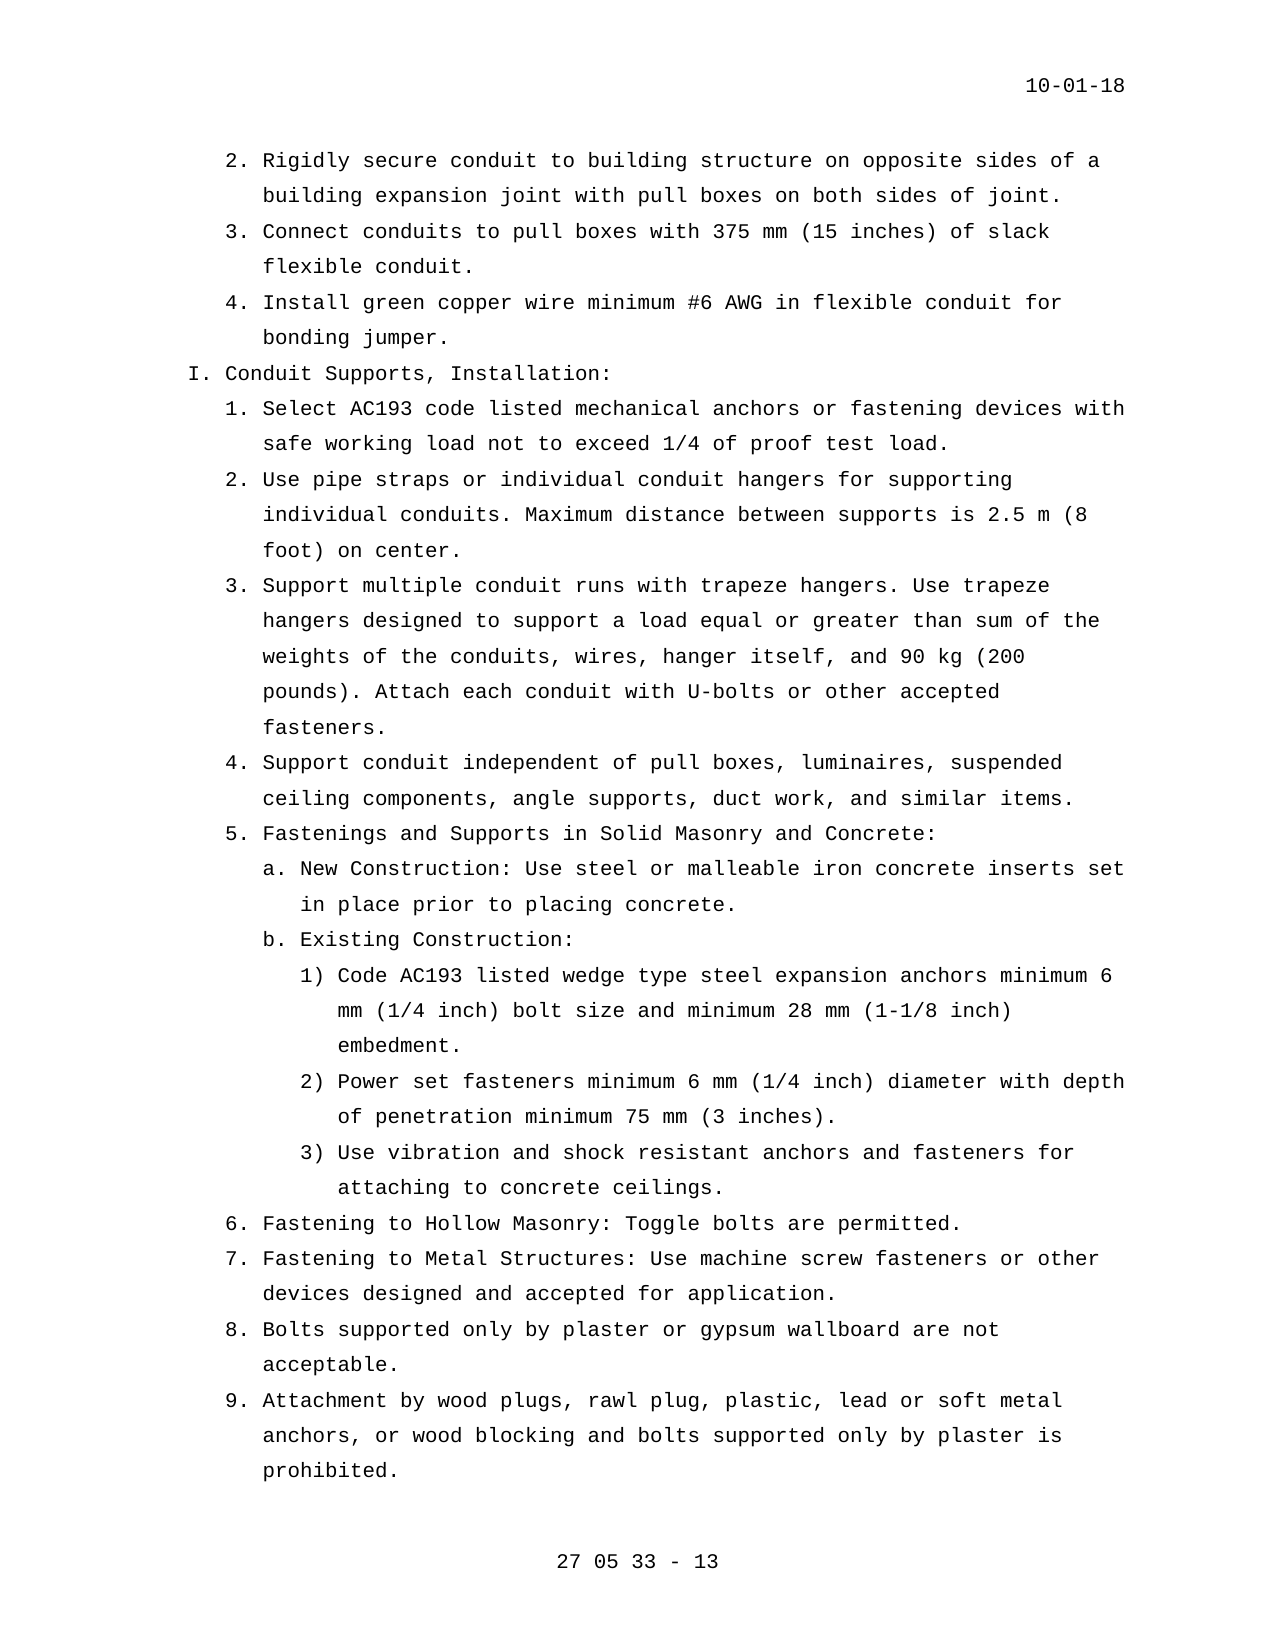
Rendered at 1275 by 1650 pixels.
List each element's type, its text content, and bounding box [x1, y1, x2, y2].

text Fastenings and Supports in Solid Masonry and Concrete: [225, 823, 1125, 847]
text Support multiple conduit runs with trapeze hangers. Use trapeze hangers designed to support a load equal or greater than sum of the weights of the conduits, wires, hanger itself, and 90 kg (200 pounds). Attach each conduit with U-bolts or other accepted fasteners. [225, 575, 1125, 740]
text Support conduit independent of pull boxes, luminaires, suspended ceiling components, angle supports, duct work, and similar items. [225, 752, 1125, 811]
text Fastening to Metal Structures: Use machine screw fasteners or other devices designed and accepted for application. [225, 1248, 1125, 1307]
text Existing Construction: [262, 929, 1125, 953]
text Conduit Supports, Installation: [187, 362, 1125, 386]
text Select AC193 code listed mechanical anchors or fastening devices with safe working load not to exceed 1/4 of proof test load. [225, 398, 1125, 457]
text Code AC193 listed wedge type steel expansion anchors minimum 6 mm (1/4 inch) bolt size and minimum 28 mm (1-1/8 inch) embedment. [300, 964, 1125, 1059]
text Use vibration and shock resistant anchors and fasteners for attaching to concrete ceilings. [300, 1142, 1125, 1201]
text Bolts supported only by plaster or gypsum wallboard are not acceptable. [225, 1319, 1125, 1378]
text Attachment by wood plugs, rawl plug, plastic, lead or soft metal anchors, or wood blocking and bolts supported only by plaster is prohibited. [225, 1389, 1125, 1484]
text Connect conduits to pull boxes with 375 mm (15 inches) of slack flexible conduit. [225, 221, 1125, 280]
text Install green copper wire minimum #6 AWG in flexible conduit for bonding jumper. [225, 292, 1125, 351]
text Use pipe straps or individual conduit hangers for supporting individual conduits. Maximum distance between supports is 2.5 m (8 foot) on center. [225, 469, 1125, 563]
text Power set fasteners minimum 6 mm (1/4 inch) diameter with depth of penetration minimum 75 mm (3 inches). [300, 1071, 1125, 1130]
text Fastening to Hollow Masonry: Toggle bolts are permitted. [225, 1212, 1125, 1236]
text Rigidly secure conduit to building structure on opposite sides of a building expansion joint with pull boxes on both sides of joint. [225, 150, 1125, 209]
text New Construction: Use steel or malleable iron concrete inserts set in place prior to placing concrete. [262, 858, 1125, 917]
